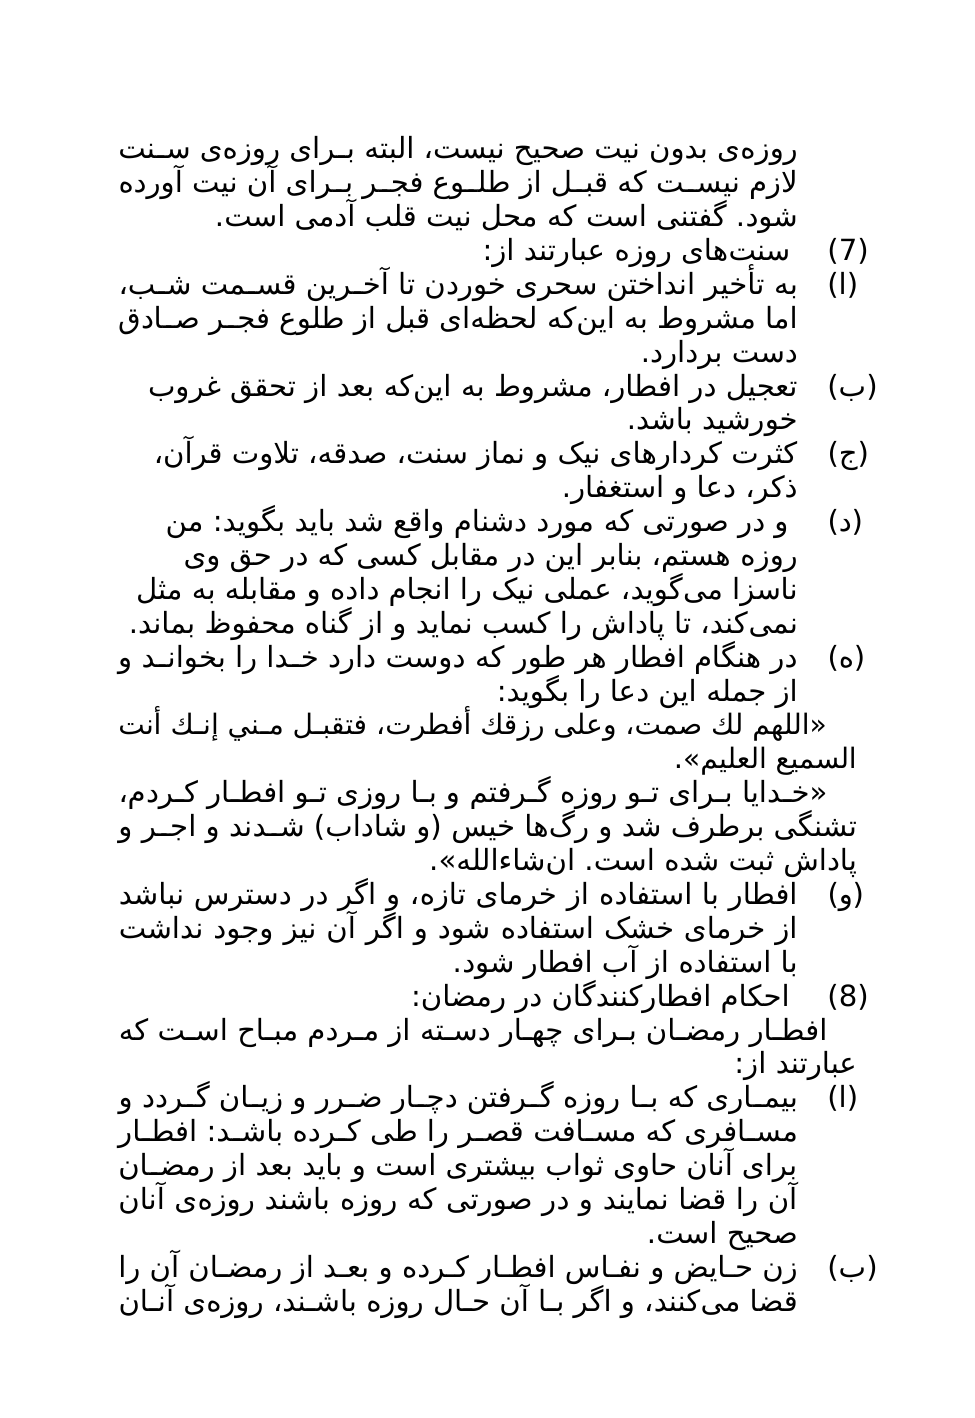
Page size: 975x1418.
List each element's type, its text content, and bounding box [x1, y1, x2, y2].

list سنت‌های روزه‌ عبارتند از: [118, 233, 827, 267]
text «اللهم لك صمت، وعلى رزقك أفطرت، فتقبل مني إنك أنت السميع العليم». [118, 708, 857, 775]
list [118, 1251, 827, 1318]
list در هنگام افطار هر طور که‌ دوست دارد خدا را بخواند و از جمله‌ این دعا را بگوید: [118, 641, 827, 708]
text «خدایا برای تو روزه‌ گرفتم و با روزی تو افطار کردم، تشنگی برطرف شد و رگ‌ها خیس (و شاداب) شدند و اجر و پاداش ثبت شده‌ است. ان‌شاء‌الله». [118, 775, 857, 877]
list افطار با استفاده‌ از خرمای تازه‌، و اگر در دسترس نباشد از خرمای خشک استفاده‌ شود و اگر آن نیز وجود نداشت با استفاده‌ از آب افطار شود. [118, 877, 827, 979]
list و در صورتی که‌ مورد دشنام واقع شد باید بگوید: من روزه‌ هستم، بنابر این در مقابل کسی که‌ در حق وی ناسزا می‌گوید، عملی نیک را انجام داده‌ و مقابله‌ به‌ مثل نمی‌کند، تا پاداش را کسب نماید و از گناه محفوظ بماند. [118, 505, 827, 641]
list تعجیل در افطار، مشروط به‌ این‌که‌ بعد از تحقق غروب خورشید باشد. [118, 369, 827, 437]
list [118, 131, 827, 233]
list احکام افطارکنندگان در رمضان: [118, 979, 827, 1013]
list کثرت کردارهای نیک و نماز سنت، صدقه‌، تلاوت قرآن، ذکر، دعا و استغفار. [118, 437, 827, 505]
list بیماری که‌ با روزه‌ گرفتن دچار ضرر و زیان گردد و مسافری که‌ مسافت قصر را طی کرده‌ باشد: افطار برای آنان حاوی ثواب بیشتری است و باید بعد از رمضان آن را قضا نمایند و در صورتی که‌ روزه‌ باشند روزه‌ی آنان صحیح است. [118, 1081, 827, 1251]
text افطار رمضان برای چهار دسته‌ از مردم مباح است که‌ عبارتند از: [118, 1013, 857, 1081]
list به‌ تأخیر انداختن سحری خوردن تا آخرین قسمت شب، اما مشروط به‌ این‌که‌ لحظه‌ای قبل از طلوع فجر صادق دست بردارد. [118, 267, 827, 369]
